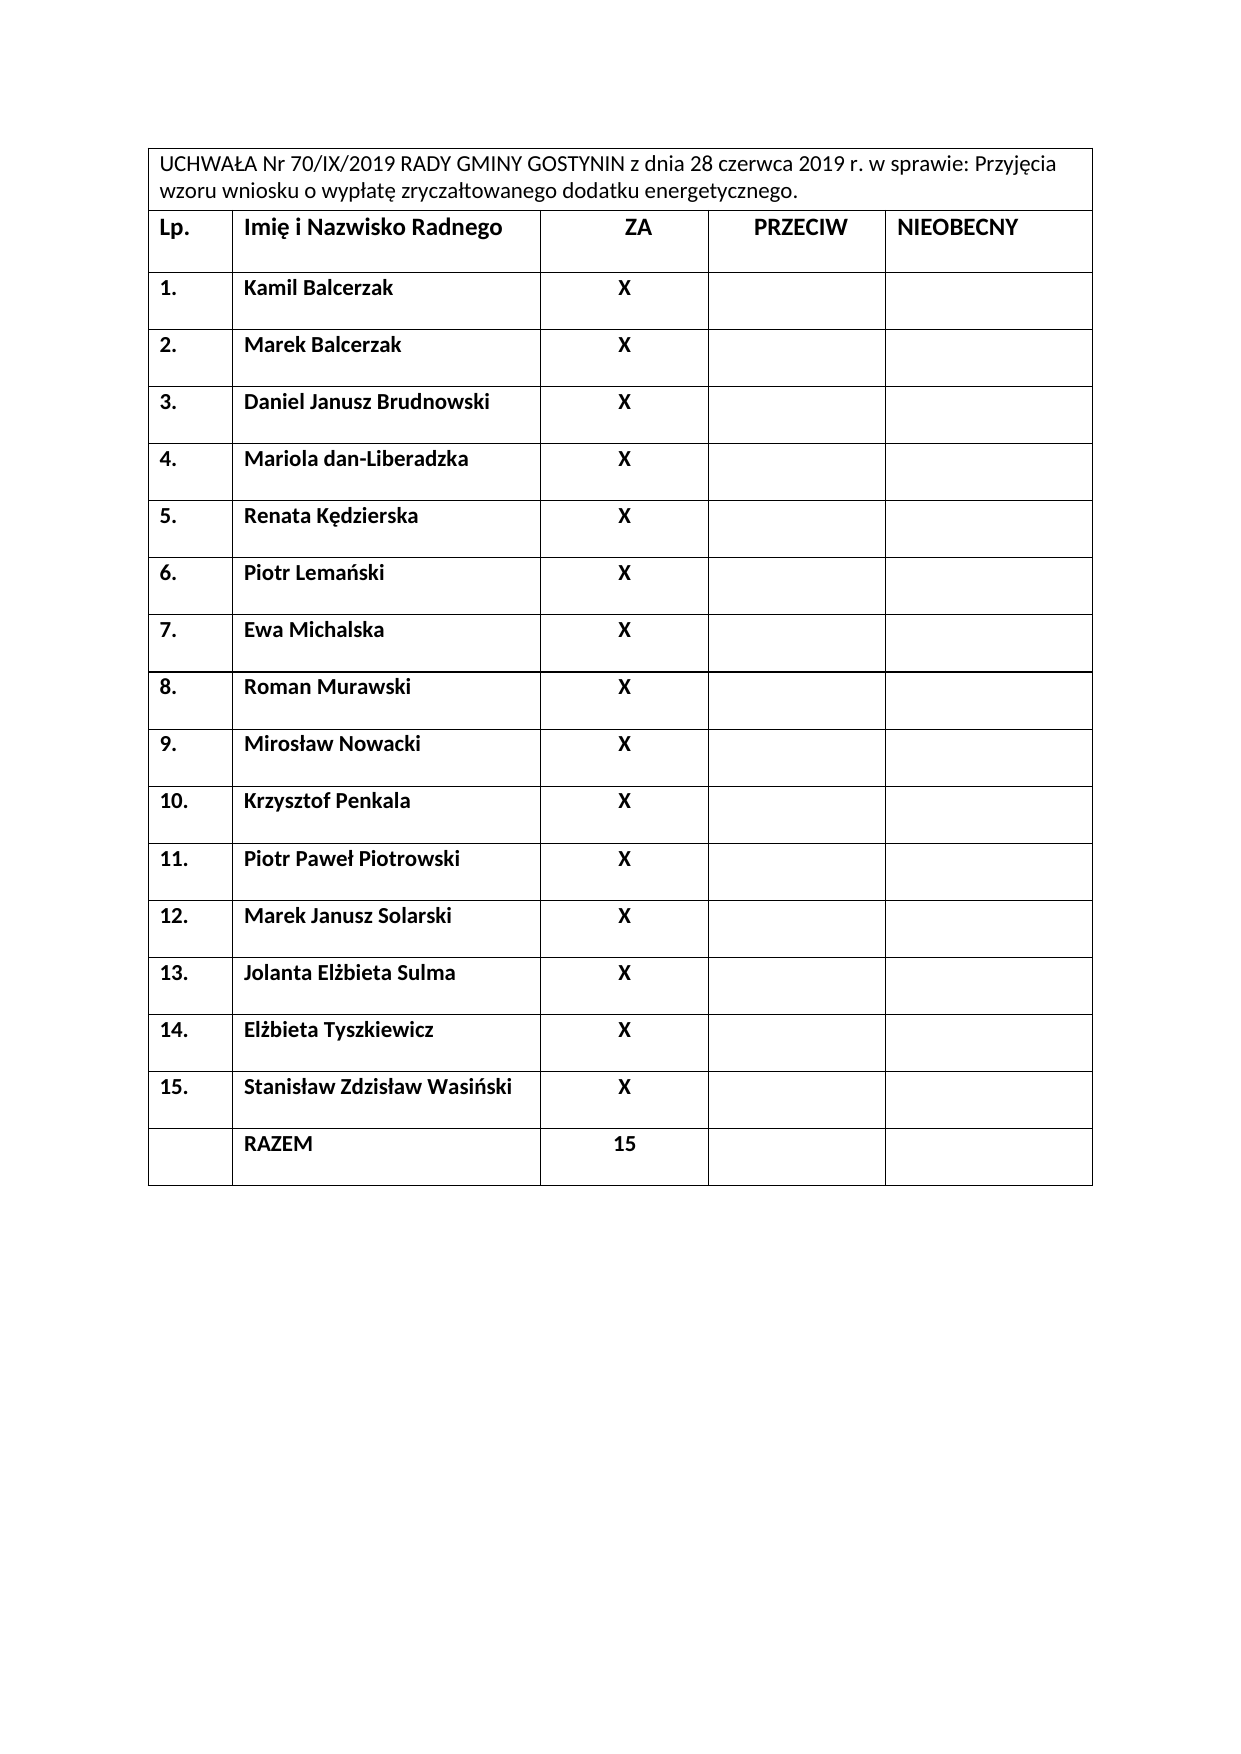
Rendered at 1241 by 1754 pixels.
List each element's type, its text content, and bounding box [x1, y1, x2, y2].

table_cell [709, 1015, 885, 1071]
table_cell X [541, 958, 708, 1014]
table_cell Mirosław Nowacki [233, 730, 540, 786]
table_cell 4. [149, 444, 232, 500]
table_cell [709, 844, 885, 900]
table_cell X [541, 387, 708, 443]
table_cell Roman Murawski [233, 673, 540, 728]
table_cell X [541, 730, 708, 786]
table_cell X [541, 787, 708, 843]
table_cell [886, 730, 1092, 786]
table_cell [886, 673, 1092, 728]
table_cell RAZEM [233, 1129, 540, 1185]
table_cell [886, 1072, 1092, 1128]
table_cell 2. [149, 330, 232, 386]
table_cell X [541, 330, 708, 386]
table_cell Krzysztof Penkala [233, 787, 540, 843]
table_cell Kamil Balcerzak [233, 273, 540, 329]
table_cell X [541, 673, 708, 728]
table_cell 13. [149, 958, 232, 1014]
table_cell 14. [149, 1015, 232, 1071]
table_cell [886, 615, 1092, 671]
table_cell 5. [149, 501, 232, 557]
table_cell [886, 387, 1092, 443]
table_cell [886, 844, 1092, 900]
table_cell Piotr Paweł Piotrowski [233, 844, 540, 900]
table_cell [709, 501, 885, 557]
table_cell 8. [149, 673, 232, 728]
table_cell Lp. [149, 211, 232, 272]
table_cell [886, 501, 1092, 557]
table_cell X [541, 273, 708, 329]
table_cell [709, 558, 885, 614]
table_cell [886, 444, 1092, 500]
table_cell [709, 444, 885, 500]
table_cell X [541, 558, 708, 614]
table_cell Stanisław Zdzisław Wasiński [233, 1072, 540, 1128]
table_cell X [541, 901, 708, 957]
table_cell [709, 1072, 885, 1128]
table_cell X [541, 1072, 708, 1128]
table_cell [709, 673, 885, 728]
table_cell [886, 330, 1092, 386]
table_cell 9. [149, 730, 232, 786]
table_cell [709, 730, 885, 786]
table_cell Renata Kędzierska [233, 501, 540, 557]
table_cell NIEOBECNY [886, 211, 1092, 272]
table_cell 10. [149, 787, 232, 843]
table_cell Jolanta Elżbieta Sulma [233, 958, 540, 1014]
table_cell X [541, 844, 708, 900]
table_cell Piotr Lemański [233, 558, 540, 614]
table_cell 7. [149, 615, 232, 671]
table_cell X [541, 501, 708, 557]
table_cell [886, 273, 1092, 329]
table_cell [709, 615, 885, 671]
table_cell Mariola dan-Liberadzka [233, 444, 540, 500]
table_cell 11. [149, 844, 232, 900]
table_cell [886, 958, 1092, 1014]
table_cell 15 [541, 1129, 708, 1185]
table_cell Marek Janusz Solarski [233, 901, 540, 957]
table_cell ZA [541, 211, 708, 272]
table_cell [709, 330, 885, 386]
table_cell X [541, 615, 708, 671]
table_cell X [541, 1015, 708, 1071]
table_cell Imię i Nazwisko Radnego [233, 211, 540, 272]
table_cell Elżbieta Tyszkiewicz [233, 1015, 540, 1071]
table_cell 15. [149, 1072, 232, 1128]
table_cell 6. [149, 558, 232, 614]
table_cell [709, 901, 885, 957]
table_cell [709, 787, 885, 843]
table_cell 1. [149, 273, 232, 329]
table_cell [886, 901, 1092, 957]
table_cell [149, 1129, 232, 1185]
table_cell PRZECIW [709, 211, 885, 272]
table_cell [886, 558, 1092, 614]
table_cell Daniel Janusz Brudnowski [233, 387, 540, 443]
table_cell 12. [149, 901, 232, 957]
table_cell [886, 787, 1092, 843]
table_cell [709, 958, 885, 1014]
table_header UCHWAŁA Nr 70/IX/2019 RADY GMINY GOSTYNIN z dnia 28 czerwca 2019 r. w sprawie: Przyjęcia wzoru wniosku o wypłatę zryczałtowanego dodatku energetycznego. [149, 149, 1092, 210]
table_cell [709, 387, 885, 443]
table_cell Ewa Michalska [233, 615, 540, 671]
table_cell [886, 1015, 1092, 1071]
table_cell 3. [149, 387, 232, 443]
table_cell [709, 1129, 885, 1185]
table_cell [886, 1129, 1092, 1185]
table_cell [709, 273, 885, 329]
table_cell Marek Balcerzak [233, 330, 540, 386]
table_cell X [541, 444, 708, 500]
